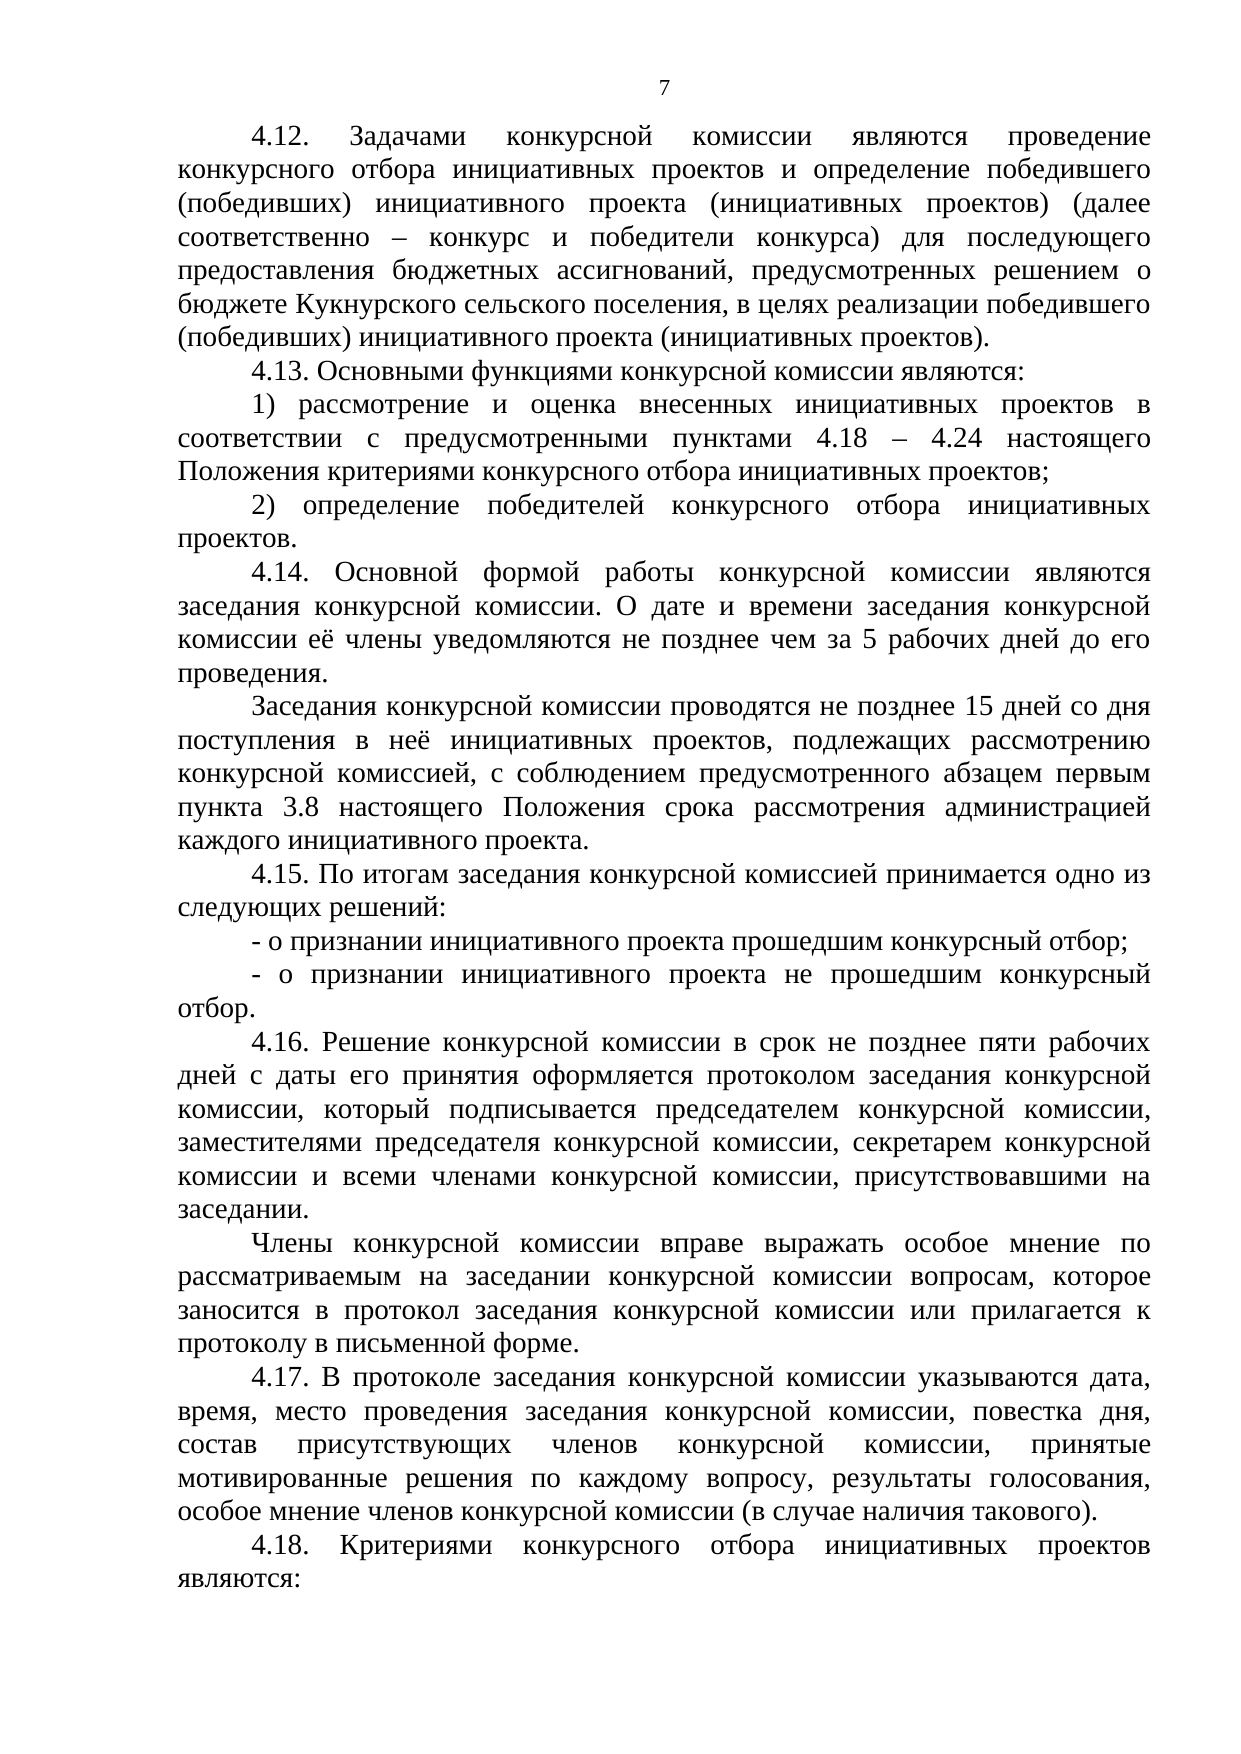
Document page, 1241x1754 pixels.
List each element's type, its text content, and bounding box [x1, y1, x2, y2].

text 1) рассмотрение и оценка внесенных инициативных проектов в соответствии с предусмотренными пунктами 4.18 – 4.24 настоящего Положения критериями конкурсного отбора инициативных проектов; [177, 386, 1152, 487]
text 4.17. В протоколе заседания конкурсной комиссии указываются дата, время, место проведения заседания конкурсной комиссии, повестка дня, состав присутствующих членов конкурсной комиссии, принятые мотивированные решения по каждому вопросу, результаты голосования, особое мнение членов конкурсной комиссии (в случае наличия такового). [177, 1359, 1152, 1527]
text 4.18. Критериями конкурсного отбора инициативных проектов являются: [177, 1527, 1152, 1594]
text Члены конкурсной комиссии вправе выражать особое мнение по рассматриваемым на заседании конкурсной комиссии вопросам, которое заносится в протокол заседания конкурсной комиссии или прилагается к протоколу в письменной форме. [177, 1225, 1152, 1359]
text 4.15. По итогам заседания конкурсной комиссией принимается одно из следующих решений: [177, 856, 1152, 923]
text 2) определение победителей конкурсного отбора инициативных проектов. [177, 487, 1152, 554]
text 4.16. Решение конкурсной комиссии в срок не позднее пяти рабочих дней с даты его принятия оформляется протоколом заседания конкурсной комиссии, который подписывается председателем конкурсной комиссии, заместителями председателя конкурсной комиссии, секретарем конкурсной комиссии и всеми членами конкурсной комиссии, присутствовавшими на заседании. [177, 1024, 1152, 1225]
text 4.13. Основными функциями конкурсной комиссии являются: [177, 353, 1152, 386]
text - о признании инициативного проекта прошедшим конкурсный отбор; [177, 923, 1152, 957]
text - о признании инициативного проекта не прошедшим конкурсный отбор. [177, 957, 1152, 1024]
text Заседания конкурсной комиссии проводятся не позднее 15 дней со дня поступления в неё инициативных проектов, подлежащих рассмотрению конкурсной комиссией, с соблюдением предусмотренного абзацем первым пункта 3.8 настоящего Положения срока рассмотрения администрацией каждого инициативного проекта. [177, 688, 1152, 856]
text 4.14. Основной формой работы конкурсной комиссии являются заседания конкурсной комиссии. О дате и времени заседания конкурсной комиссии её члены уведомляются не позднее чем за 5 рабочих дней до его проведения. [177, 554, 1152, 688]
text 4.12. Задачами конкурсной комиссии являются проведение конкурсного отбора инициативных проектов и определение победившего (победивших) инициативного проекта (инициативных проектов) (далее соответственно – конкурс и победители конкурса) для последующего предоставления бюджетных ассигнований, предусмотренных решением о бюджете Кукнурского сельского поселения, в целях реализации победившего (победивших) инициативного проекта (инициативных проектов). [177, 118, 1152, 353]
